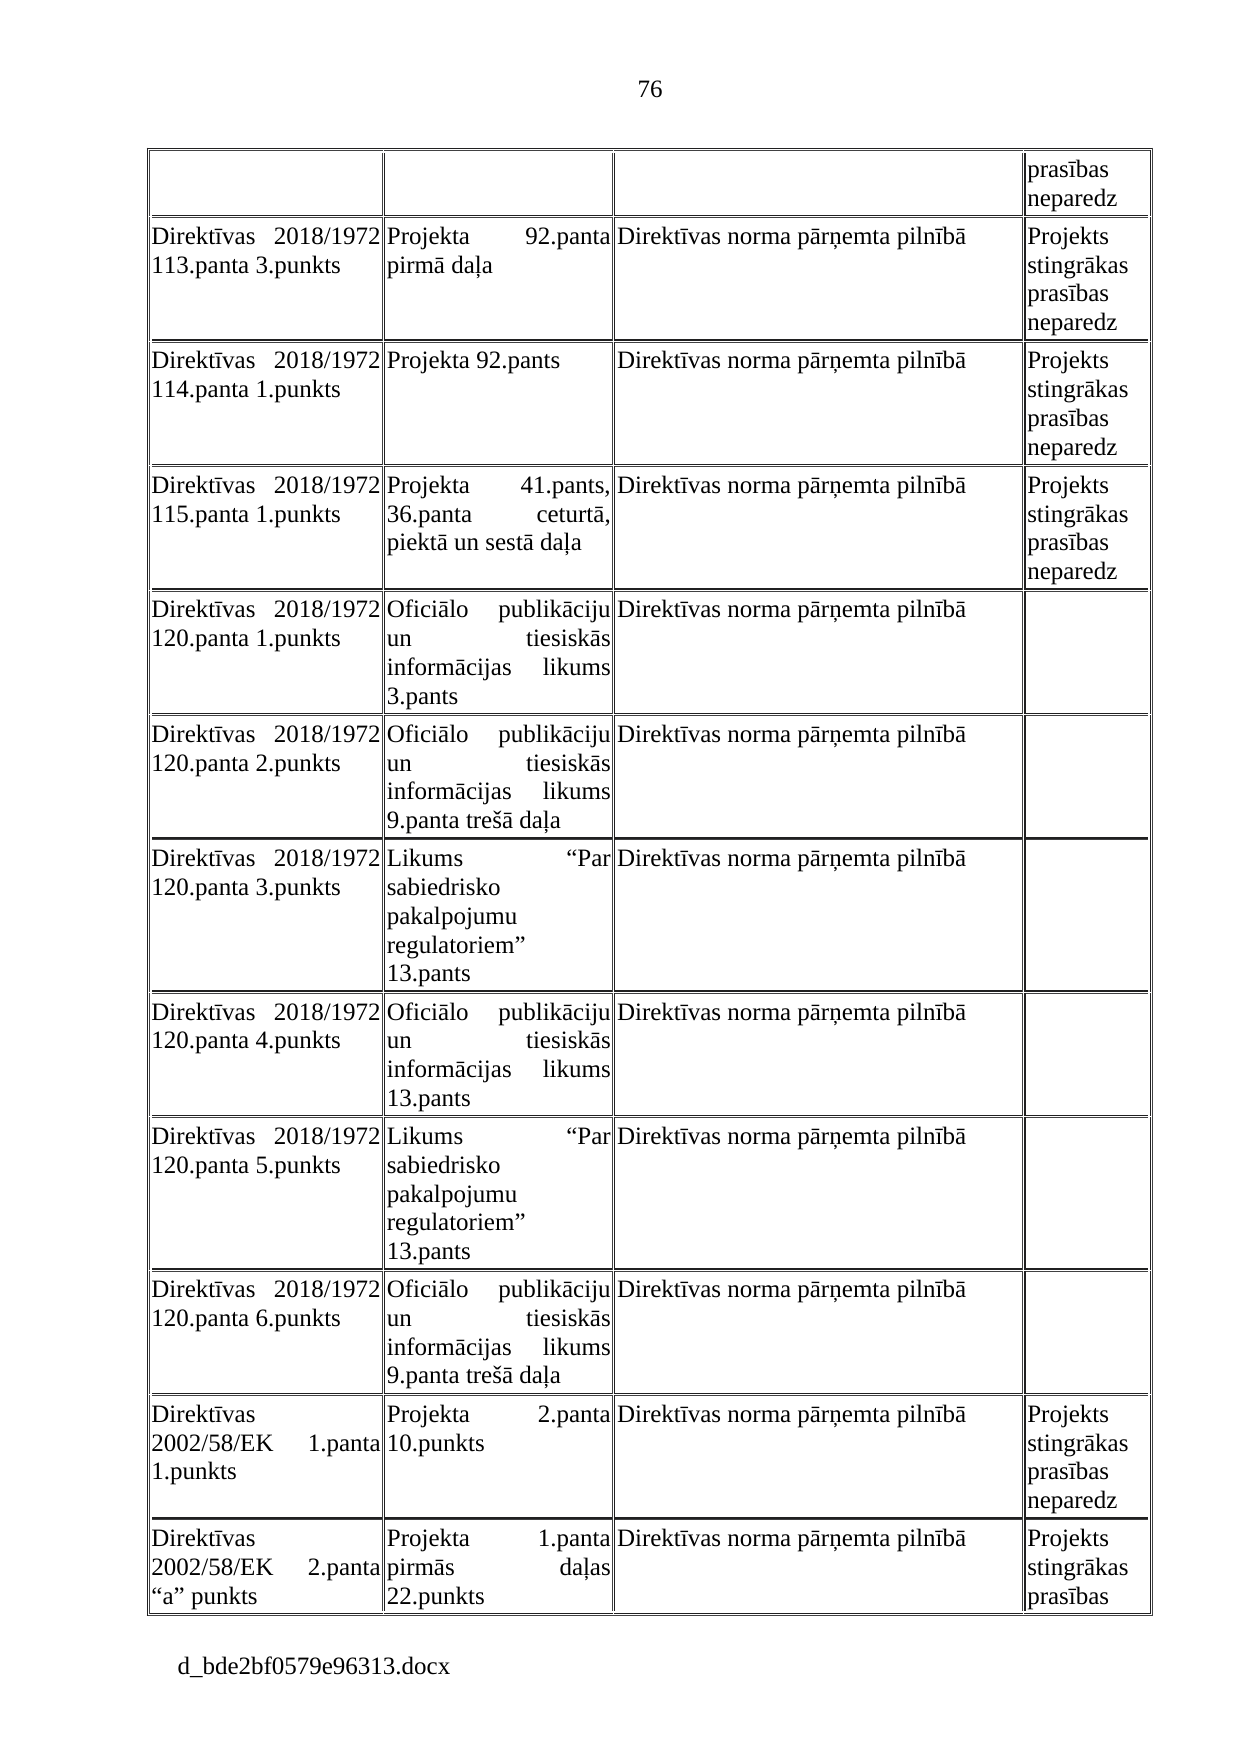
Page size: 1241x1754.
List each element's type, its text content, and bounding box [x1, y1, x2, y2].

table_cell Direktīvas norma pārņemta pilnībā [615, 592, 1022, 713]
table_cell Direktīvas norma pārņemta pilnībā [615, 994, 1022, 1115]
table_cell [1024, 1517, 1150, 1613]
table_cell Projekta 41.pants, 36.panta ceturtā, piektā un sestā daļa [385, 467, 612, 588]
table_cell [1024, 713, 1151, 837]
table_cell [384, 151, 614, 215]
table_cell Direktīvas 2018/1972 120.panta 6.punkts [150, 1268, 382, 1392]
table_cell Direktīvas 2018/1972 114.panta 1.punkts [150, 339, 382, 464]
table_cell Oficiālo publikāciju un tiesiskās informācijas likums 9.panta trešā daļa [385, 1272, 612, 1392]
table_cell Direktīvas norma pārņemta pilnībā [615, 343, 1022, 464]
table_cell Direktīvas 2018/1972 120.panta 5.punkts [148, 1115, 383, 1268]
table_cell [150, 1517, 383, 1613]
table_cell Direktīvas norma pārņemta pilnībā [615, 1396, 1022, 1517]
table_cell Likums “Par sabiedrisko pakalpojumu regulatoriem” 13.pants [385, 1118, 612, 1268]
table_cell Projekts stingrākas prasības neparedz [1026, 1393, 1150, 1517]
table_cell Projekts stingrākas prasības neparedz [1026, 339, 1150, 464]
table_cell Direktīvas 2018/1972 120.panta 1.punkts [150, 588, 382, 713]
table_cell Direktīvas norma pārņemta pilnībā [615, 467, 1022, 588]
table_cell Direktīvas 2018/1972 113.panta 3.punkts [148, 215, 383, 339]
table_cell [1026, 837, 1150, 990]
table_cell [150, 151, 383, 215]
table_cell Likums “Par sabiedrisko pakalpojumu regulatoriem” 13.pants [385, 840, 612, 990]
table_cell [614, 1517, 1024, 1613]
table_cell Direktīvas norma pārņemta pilnībā [615, 840, 1022, 990]
table_cell Oficiālo publikāciju un tiesiskās informācijas likums 3.pants [385, 592, 612, 713]
table_cell Direktīvas norma pārņemta pilnībā [615, 218, 1022, 339]
table_cell Direktīvas norma pārņemta pilnībā [615, 716, 1022, 837]
table_cell Direktīvas norma pārņemta pilnībā [615, 1272, 1022, 1392]
table_cell Projekta 92.panta pirmā daļa [385, 218, 612, 339]
table_cell Direktīvas 2018/1972 120.panta 2.punkts [148, 713, 383, 837]
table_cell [614, 149, 1024, 215]
table_cell [1024, 1115, 1151, 1268]
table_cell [1024, 151, 1150, 215]
table_cell Projekts stingrākas prasības neparedz [1024, 464, 1151, 588]
table_cell Direktīvas 2018/1972 120.panta 4.punkts [150, 990, 382, 1115]
table_cell Projekta 2.panta 10.punkts [385, 1396, 612, 1517]
table_cell Projekts stingrākas prasības neparedz [1024, 215, 1151, 339]
table_cell Direktīvas 2018/1972 120.panta 3.punkts [150, 837, 382, 990]
table_cell Projekta 92.pants [385, 343, 612, 464]
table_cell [384, 1520, 614, 1613]
table_cell Oficiālo publikāciju un tiesiskās informācijas likums 13.pants [385, 994, 612, 1115]
table_cell Direktīvas 2002/58/EK 1.panta 1.punkts [150, 1393, 382, 1517]
table_cell Direktīvas 2018/1972 115.panta 1.punkts [148, 464, 383, 588]
table_cell [1026, 588, 1150, 713]
table_cell [1026, 1268, 1150, 1392]
table_cell Direktīvas norma pārņemta pilnībā [615, 1118, 1022, 1268]
table_cell Oficiālo publikāciju un tiesiskās informācijas likums 9.panta trešā daļa [385, 716, 612, 837]
table_cell [1026, 990, 1150, 1115]
